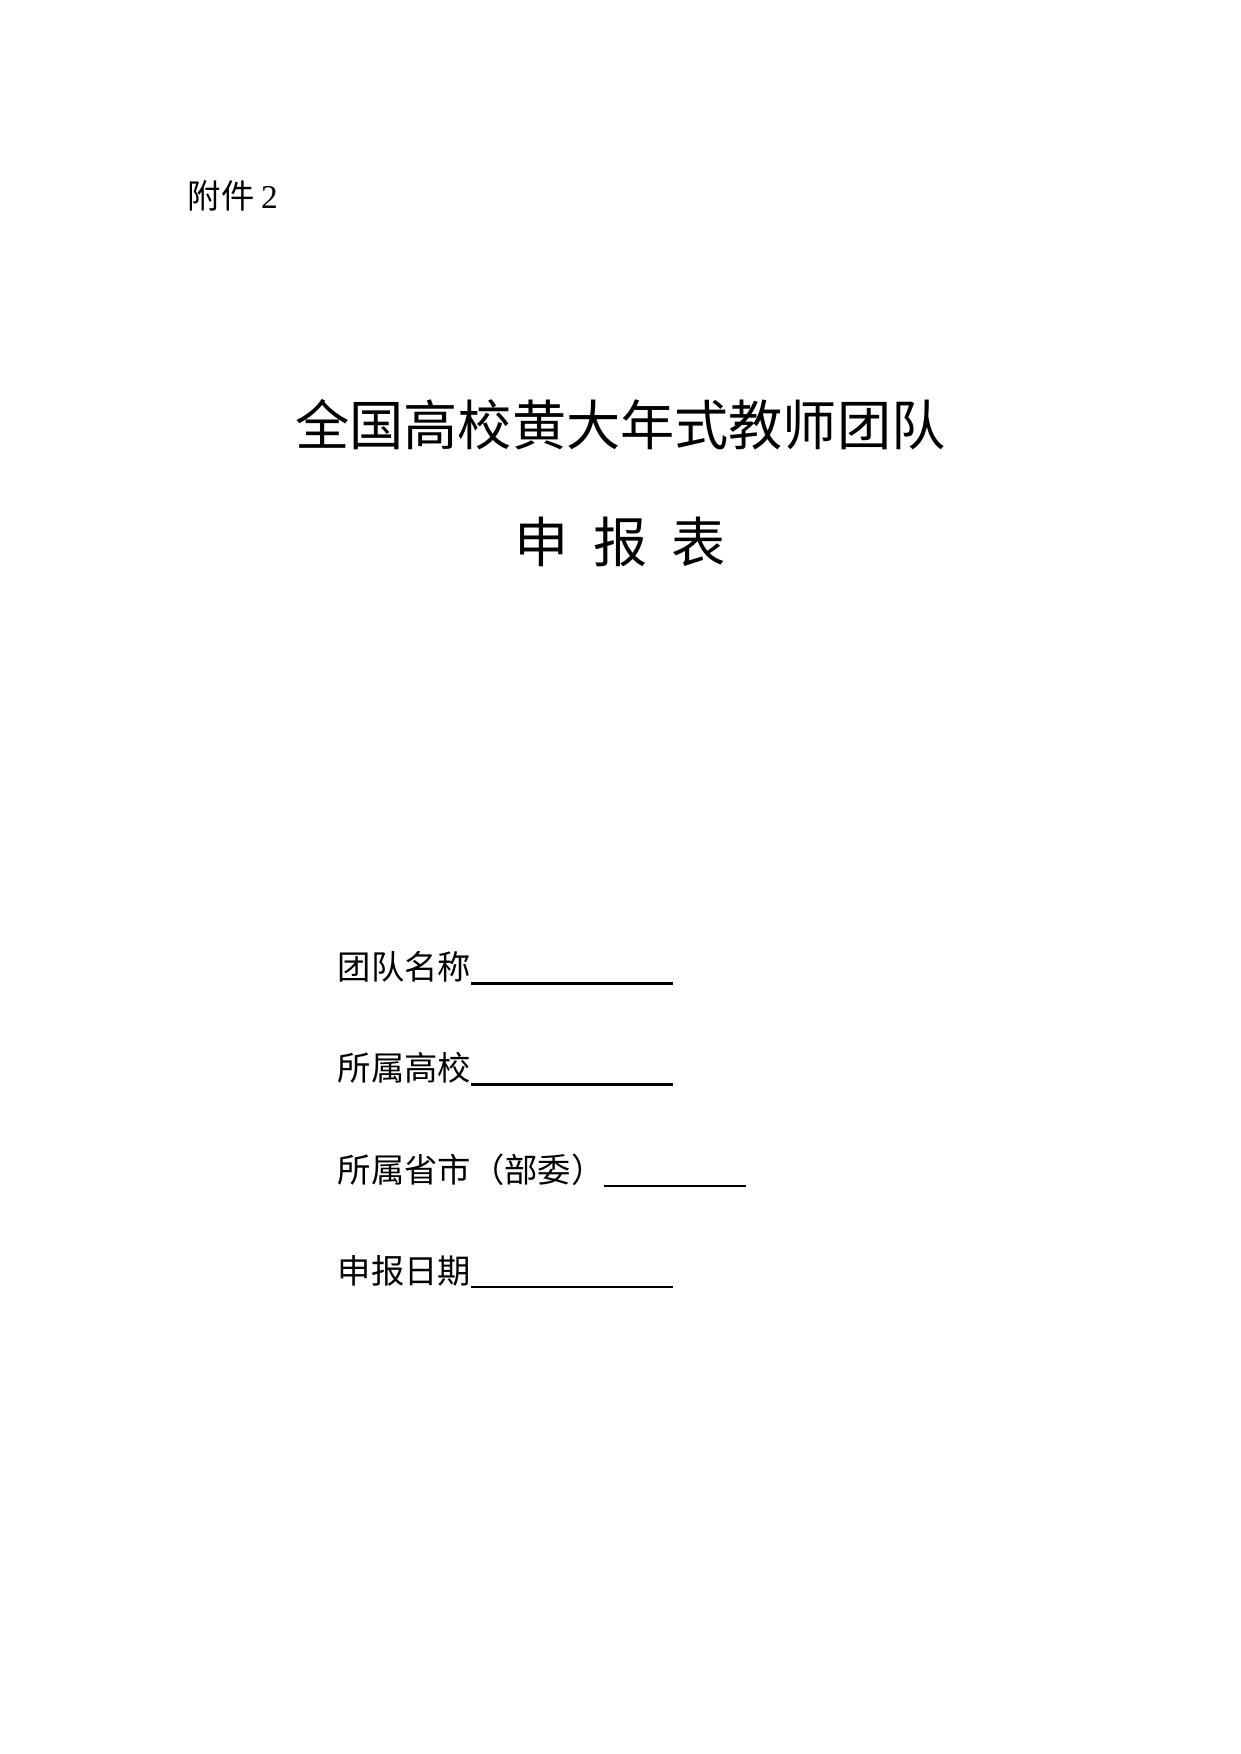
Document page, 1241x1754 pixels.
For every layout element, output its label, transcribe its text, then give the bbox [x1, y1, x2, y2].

text 申 报 表 [187, 491, 1053, 588]
text 申报日期 [187, 1236, 1053, 1301]
text 所属省市（部委） [187, 1135, 1053, 1200]
text 团队名称 [187, 933, 1053, 998]
text 附件2 [187, 162, 1053, 227]
text 所属高校 [187, 1034, 1053, 1099]
text 全国高校黄大年式教师团队 [187, 373, 1053, 471]
